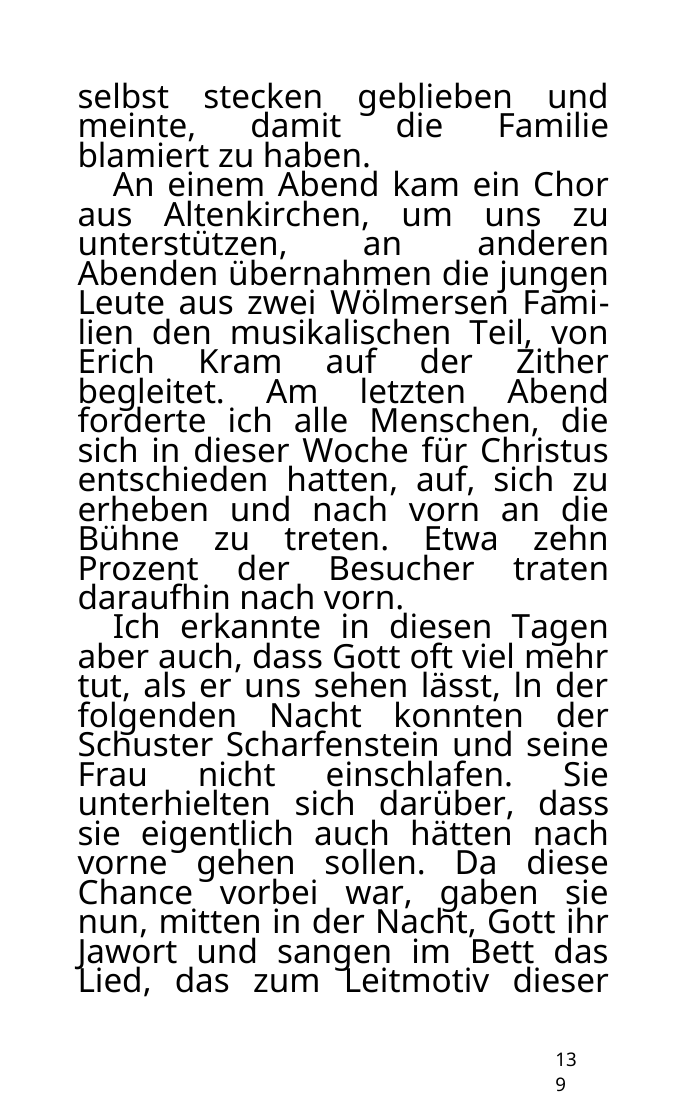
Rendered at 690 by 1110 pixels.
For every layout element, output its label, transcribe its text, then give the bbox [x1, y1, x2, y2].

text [77, 615, 609, 999]
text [77, 85, 609, 173]
text An einem Abend kam ein Chor aus Altenkirchen, um uns zu unterstützen, an anderen Abenden übernahmen die jungen Leute aus zwei Wölmersen Familien den musikalischen Teil, von Erich Kram auf der Zither begleitet. Am letzten Abend forderte ich alle Menschen, die sich in dieser Woche für Christus entschieden hatten, auf, sich zu erheben und nach vorn an die Bühne zu treten. Etwa zehn Prozent der Besucher traten daraufhin nach vorn. [77, 173, 609, 615]
